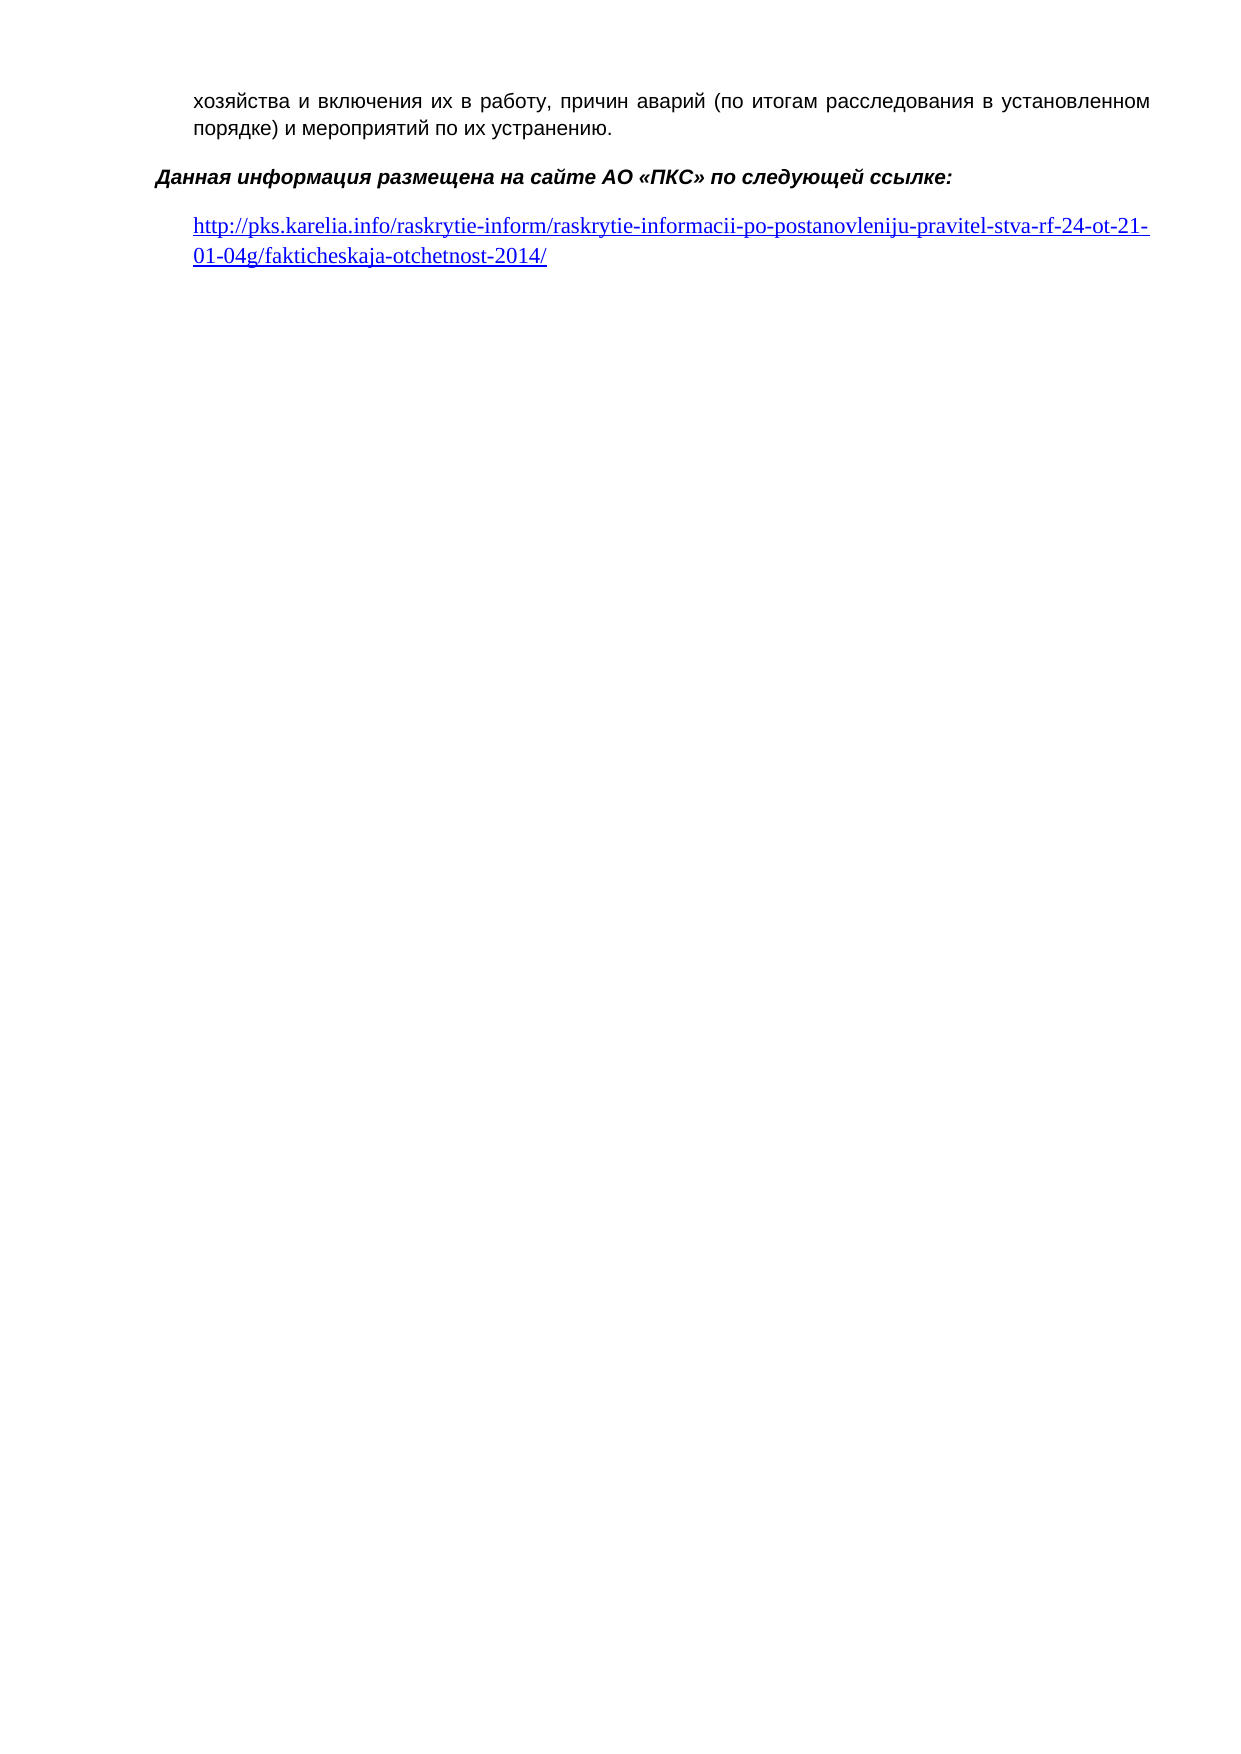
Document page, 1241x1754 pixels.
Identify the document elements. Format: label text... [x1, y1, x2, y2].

text Данная информация размещена на сайте АО «ПКС» по следующей ссылке: [156, 164, 1152, 188]
list http://pks.karelia.info/raskrytie-inform/raskrytie-informacii-po-postanovleniju-pravitel-stva-rf-24-ot-21-01-04g/fakticheskaja-otchetnost-2014/ [193, 212, 1152, 269]
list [156, 89, 1152, 140]
